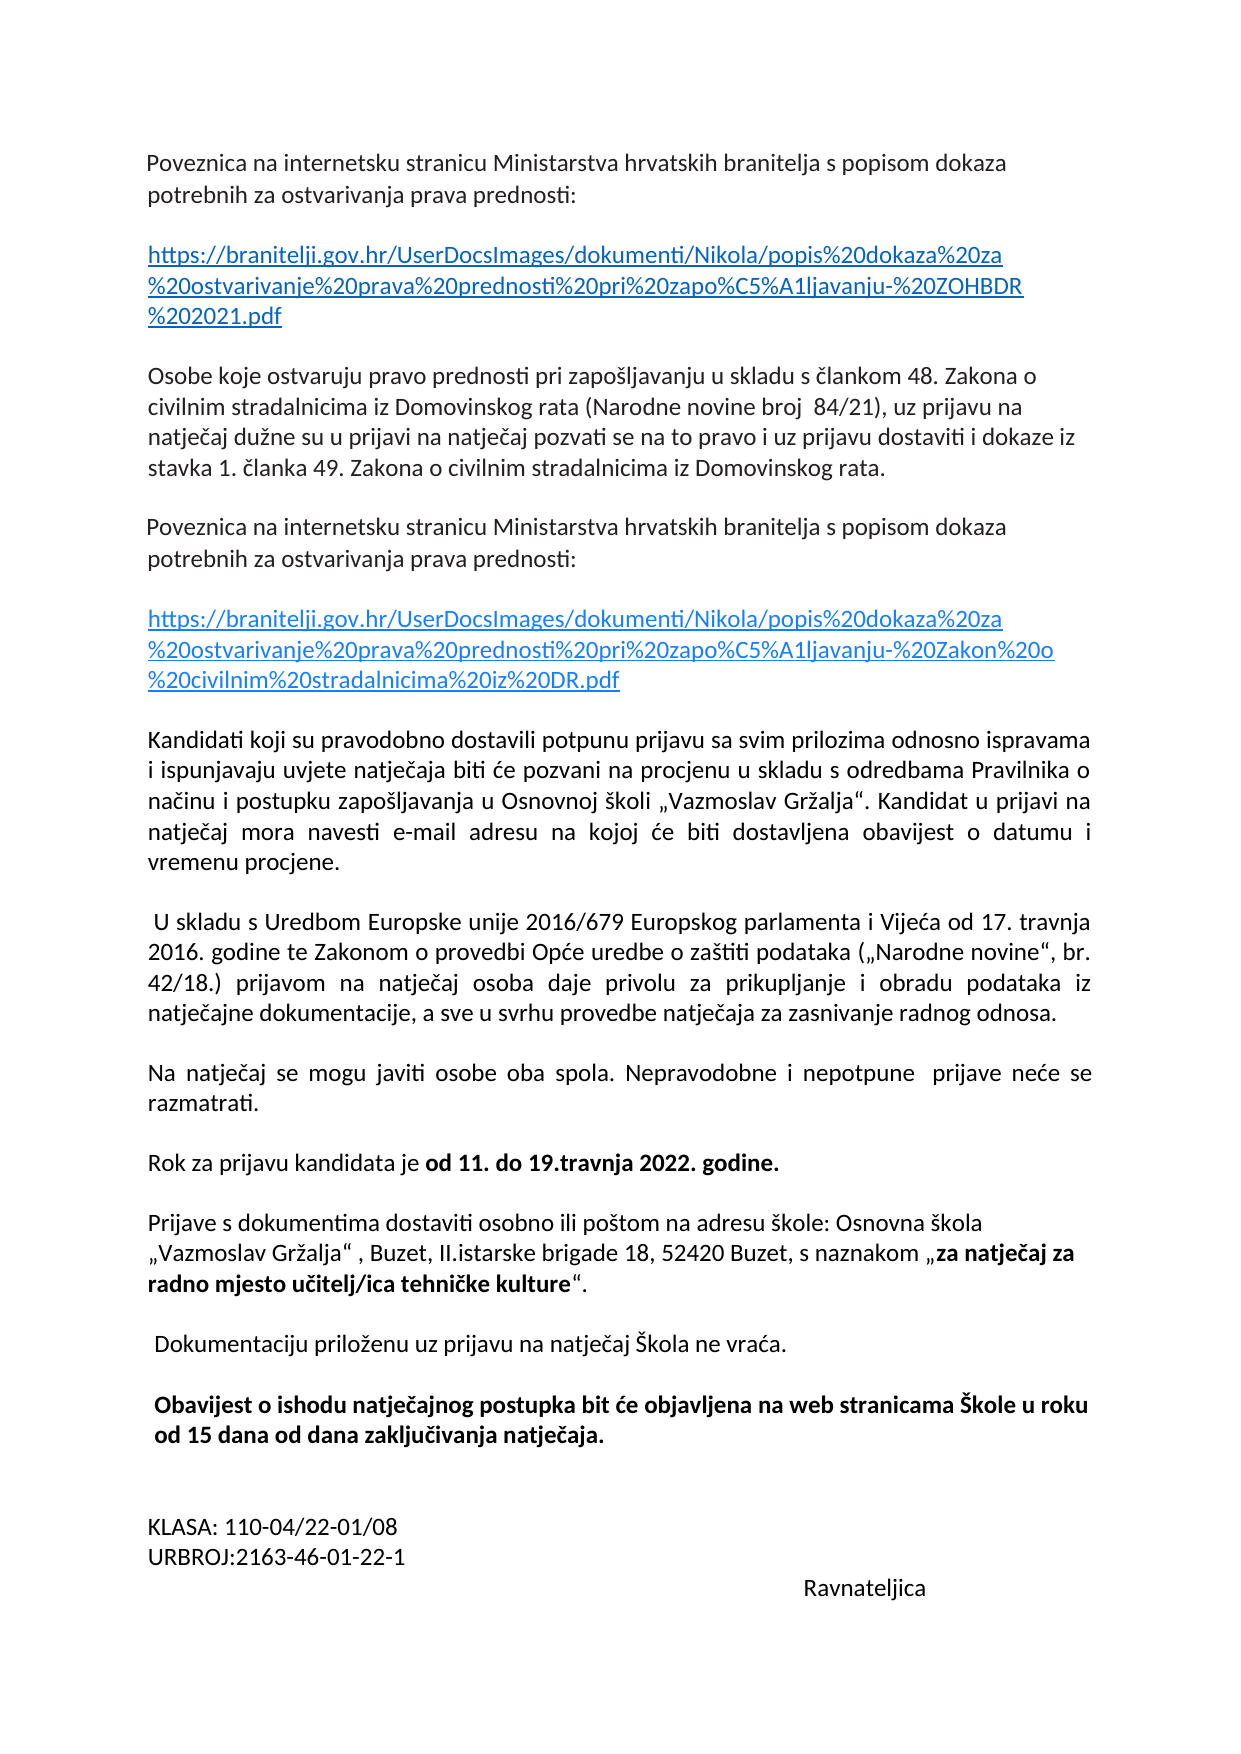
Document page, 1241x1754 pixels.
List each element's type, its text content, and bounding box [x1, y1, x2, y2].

text U skladu s Uredbom Europske unije 2016/679 Europskog parlamenta i Vijeća od 17. travnja 2016. godine te Zakonom o provedbi Opće uredbe o zaštiti podataka („Narodne novine“, br. 42/18.) prijavom na natječaj osoba daje privolu za prikupljanje i obradu podataka iz natječajne dokumentacije, a sve u svrhu provedbe natječaja za zasnivanje radnog odnosa. [148, 906, 1093, 1028]
text Poveznica na internetsku stranicu Ministarstva hrvatskih branitelja s popisom dokaza potrebnih za ostvarivanja prava prednosti: [146, 511, 1093, 573]
text https://branitelji.gov.hr/UserDocsImages/dokumenti/Nikola/popis%20dokaza%20za%20ostvarivanje%20prava%20prednosti%20pri%20zapo%C5%A1ljavanju-%20ZOHBDR%202021.pdf [148, 239, 1093, 331]
text Dokumentaciju priloženu uz prijavu na natječaj Škola ne vraća. [154, 1328, 1093, 1358]
text Na natječaj se mogu javiti osobe oba spola. Nepravodobne i nepotpune prijave neće se razmatrati. [148, 1057, 1093, 1118]
text Kandidati koji su pravodobno dostavili potpunu prijavu sa svim prilozima odnosno ispravama i ispunjavaju uvjete natječaja biti će pozvani na procjenu u skladu s odredbama Pravilnika o načinu i postupku zapošljavanja u Osnovnoj školi „Vazmoslav Gržalja“. Kandidat u prijavi na natječaj mora navesti e-mail adresu na kojoj će biti dostavljena obavijest o datumu i vremenu procjene. [148, 724, 1093, 877]
text Obavijest o ishodu natječajnog postupka bit će objavljena na web stranicama Škole u roku od 15 dana od dana zaključivanja natječaja. [154, 1389, 1093, 1450]
text https://branitelji.gov.hr/UserDocsImages/dokumenti/Nikola/popis%20dokaza%20za%20ostvarivanje%20prava%20prednosti%20pri%20zapo%C5%A1ljavanju-%20Zakon%20o%20civilnim%20stradalnicima%20iz%20DR.pdf [148, 603, 1093, 695]
text Osobe koje ostvaruju pravo prednosti pri zapošljavanju u skladu s člankom 48. Zakona o civilnim stradalnicima iz Domovinskog rata (Narodne novine broj 84/21), uz prijavu na natječaj dužne su u prijavi na natječaj pozvati se na to pravo i uz prijavu dostaviti i dokaze iz stavka 1. članka 49. Zakona o civilnim stradalnicima iz Domovinskog rata. [148, 360, 1093, 482]
text Poveznica na internetsku stranicu Ministarstva hrvatskih branitelja s popisom dokaza potrebnih za ostvarivanja prava prednosti: [146, 148, 1093, 209]
text Ravnateljica [148, 1572, 1093, 1602]
text KLASA: 110-04/22-01/08 [148, 1511, 1093, 1541]
text Prijave s dokumentima dostaviti osobno ili poštom na adresu škole: Osnovna škola „Vazmoslav Gržalja“ , Buzet, II.istarske brigade 18, 52420 Buzet, s naznakom „za natječaj za radno mjesto učitelj/ica tehničke kulture“. [148, 1207, 1093, 1298]
text Rok za prijavu kandidata je od 11. do 19.travnja 2022. godine. [148, 1147, 1093, 1178]
text URBROJ:2163-46-01-22-1 [148, 1541, 1093, 1572]
